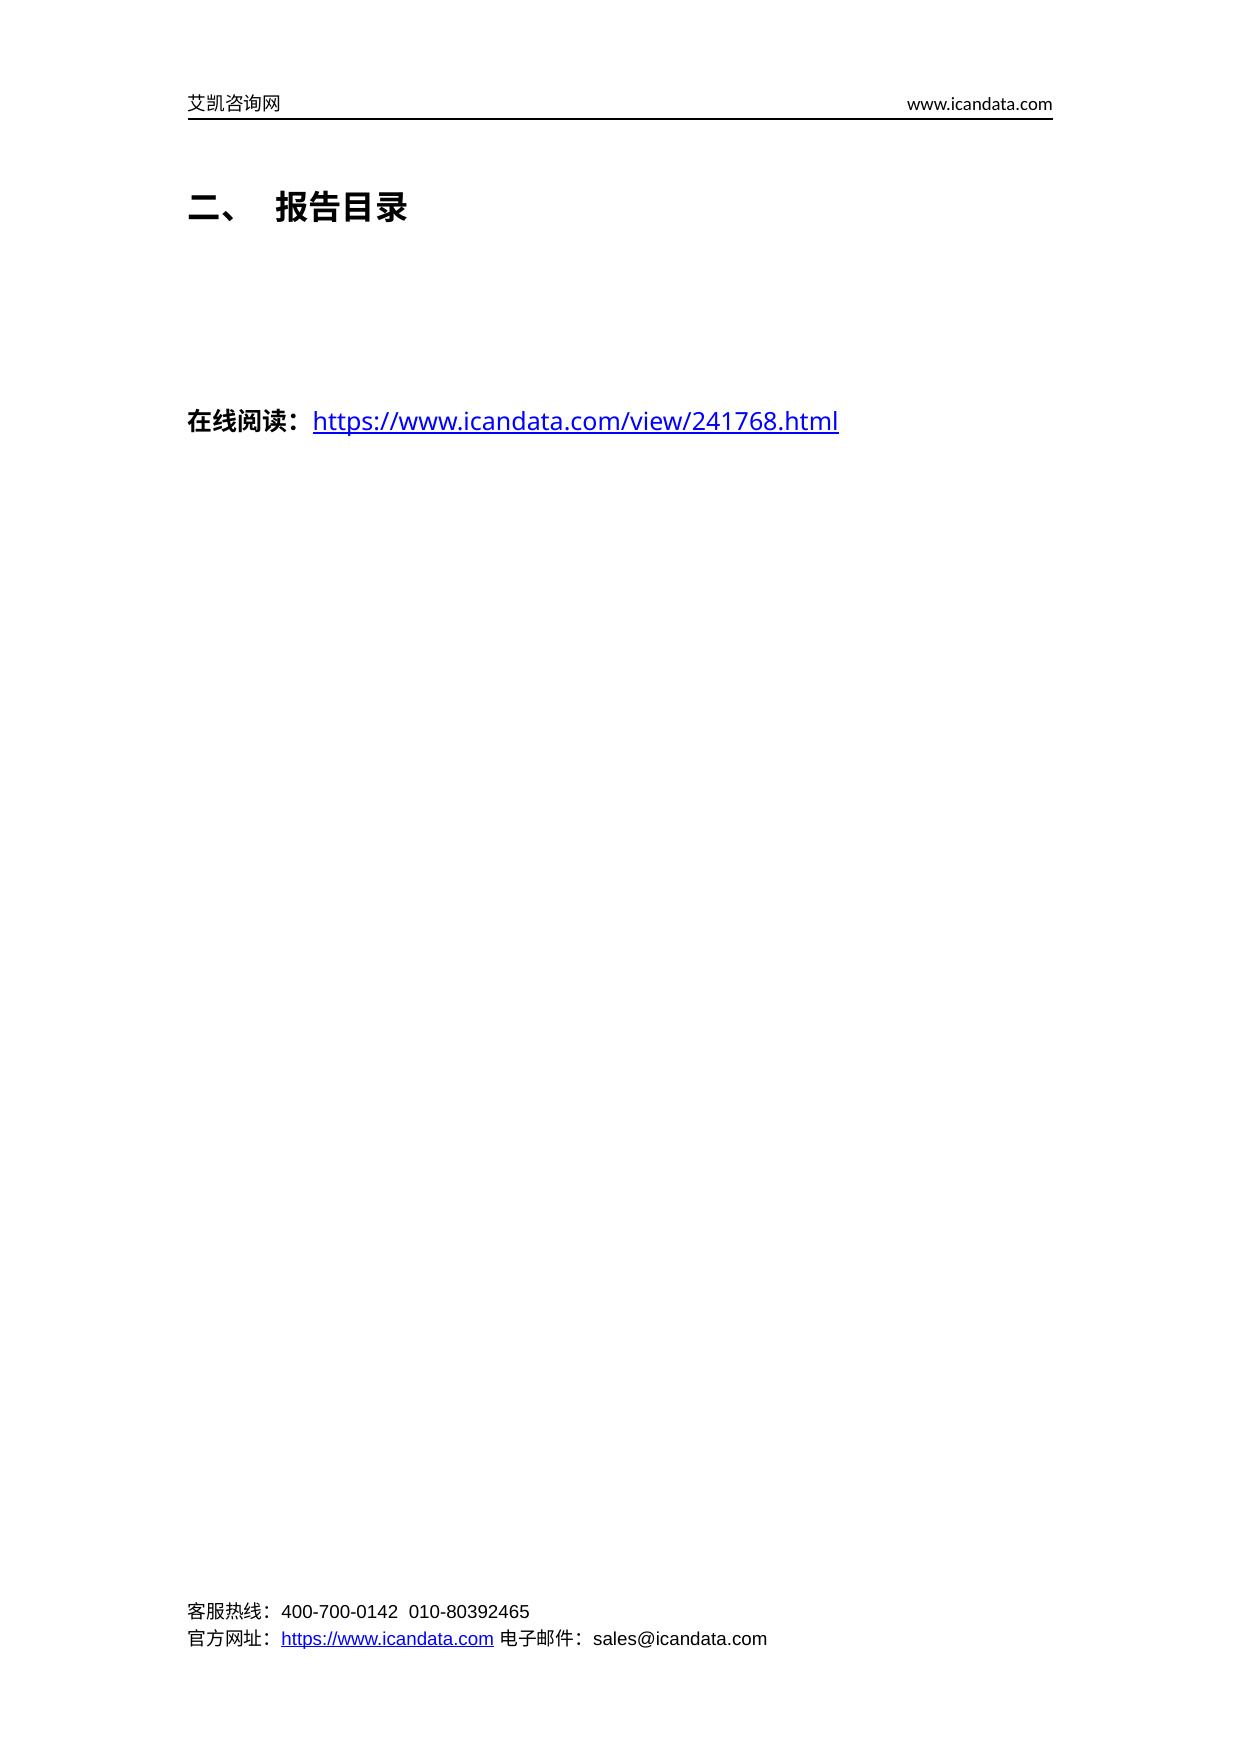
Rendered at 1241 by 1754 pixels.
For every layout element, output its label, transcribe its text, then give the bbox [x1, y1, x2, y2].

subtitle 报告目录 [187, 172, 1053, 237]
text 在线阅读：https://www.icandata.com/view/241768.html [187, 387, 1053, 452]
